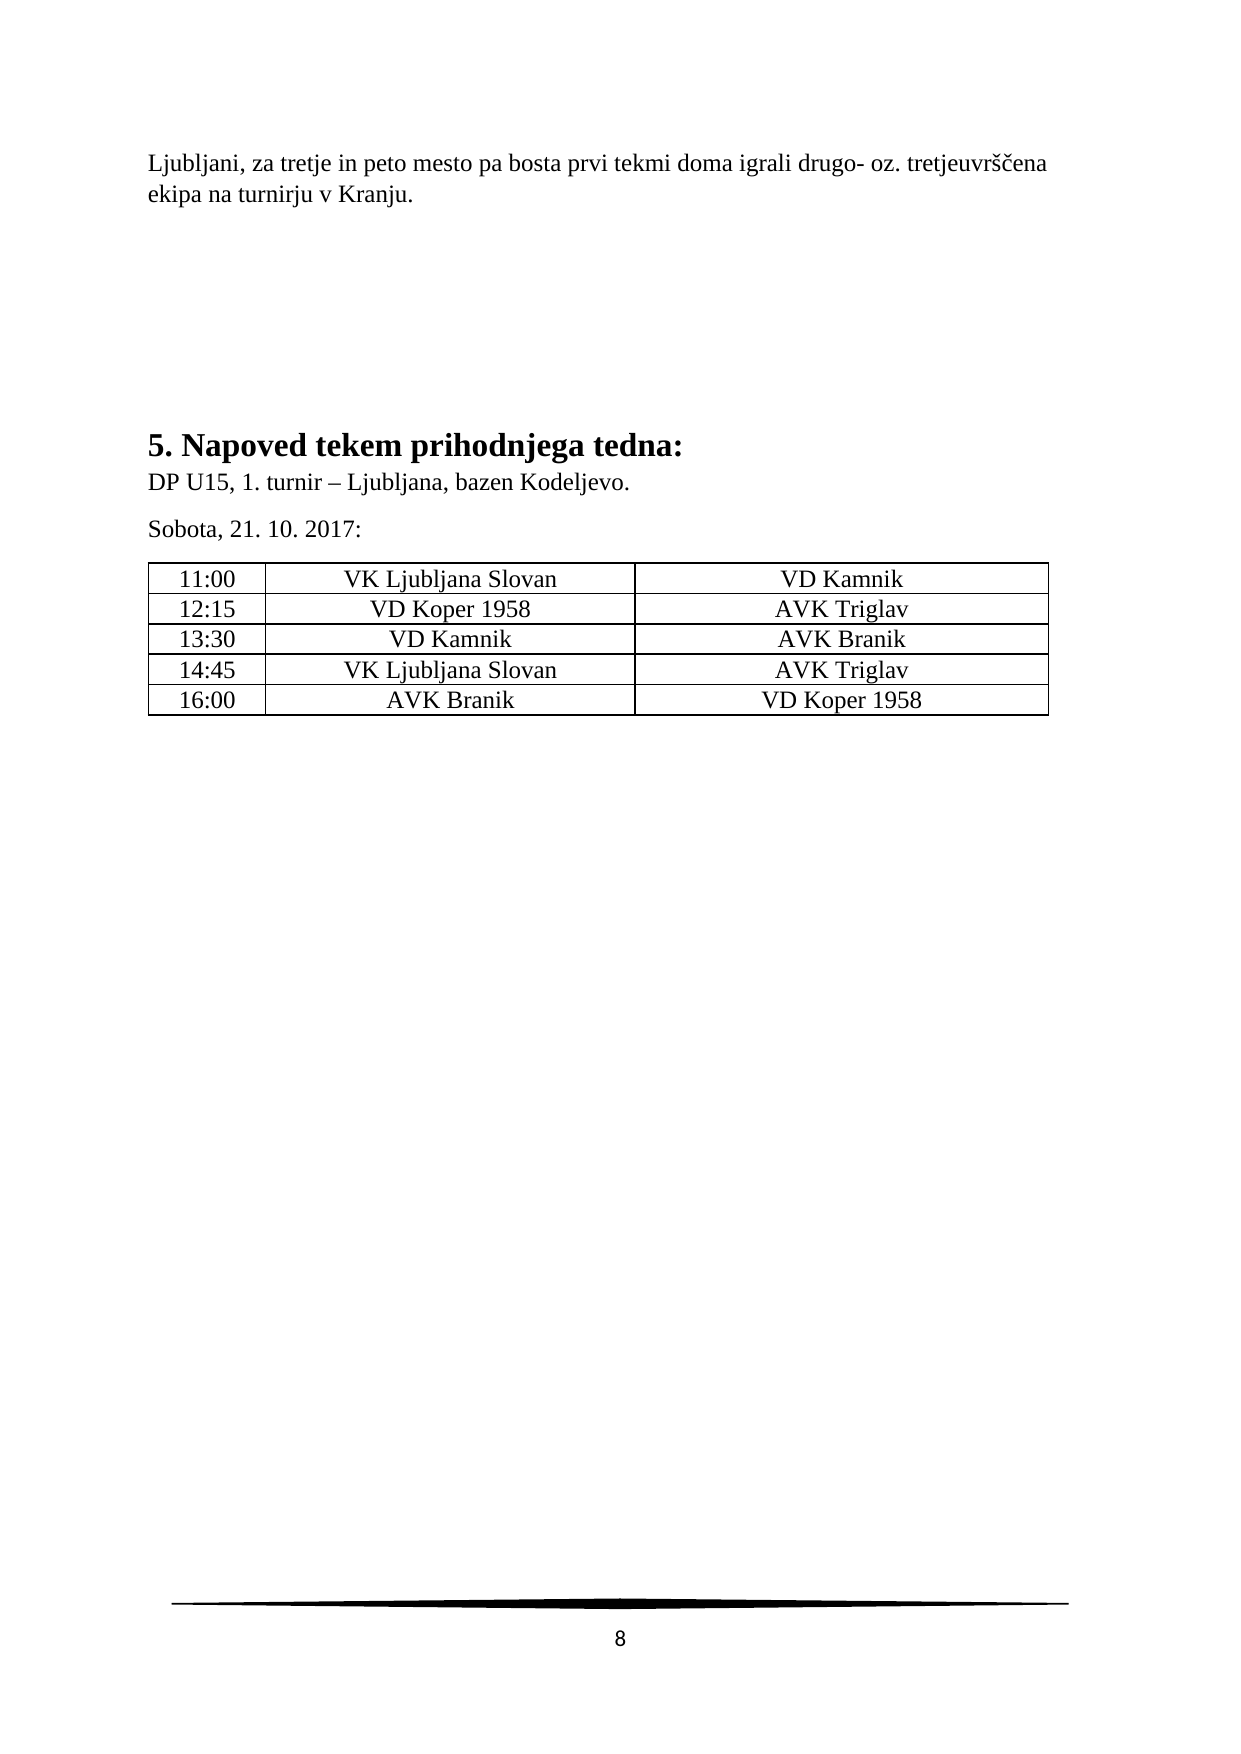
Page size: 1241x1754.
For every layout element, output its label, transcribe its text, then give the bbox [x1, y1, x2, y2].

table_cell 13:30 [149, 625, 265, 653]
table_cell VK Ljubljana Slovan [266, 655, 634, 683]
table_header 11:00 [149, 564, 265, 593]
table_cell AVK Branik [266, 685, 634, 714]
text DP U15, 1. turnir – Ljubljana, bazen Kodeljevo. [148, 467, 1093, 496]
table_cell VD Kamnik [266, 625, 634, 653]
table_cell AVK Triglav [636, 594, 1048, 623]
table_cell AVK Branik [636, 625, 1048, 653]
text Sobota, 21. 10. 2017: [148, 514, 1093, 543]
table_header VD Kamnik [636, 564, 1048, 593]
table_cell AVK Triglav [636, 655, 1048, 683]
table_cell 16:00 [149, 685, 265, 714]
table_cell 12:15 [149, 594, 265, 623]
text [148, 148, 1093, 207]
table_header VK Ljubljana Slovan [266, 564, 634, 593]
table_cell 14:45 [149, 655, 265, 683]
table_cell VD Koper 1958 [636, 685, 1048, 714]
subtitle 5. Napoved tekem prihodnjega tedna: [148, 426, 1093, 464]
table_cell VD Koper 1958 [266, 594, 634, 623]
